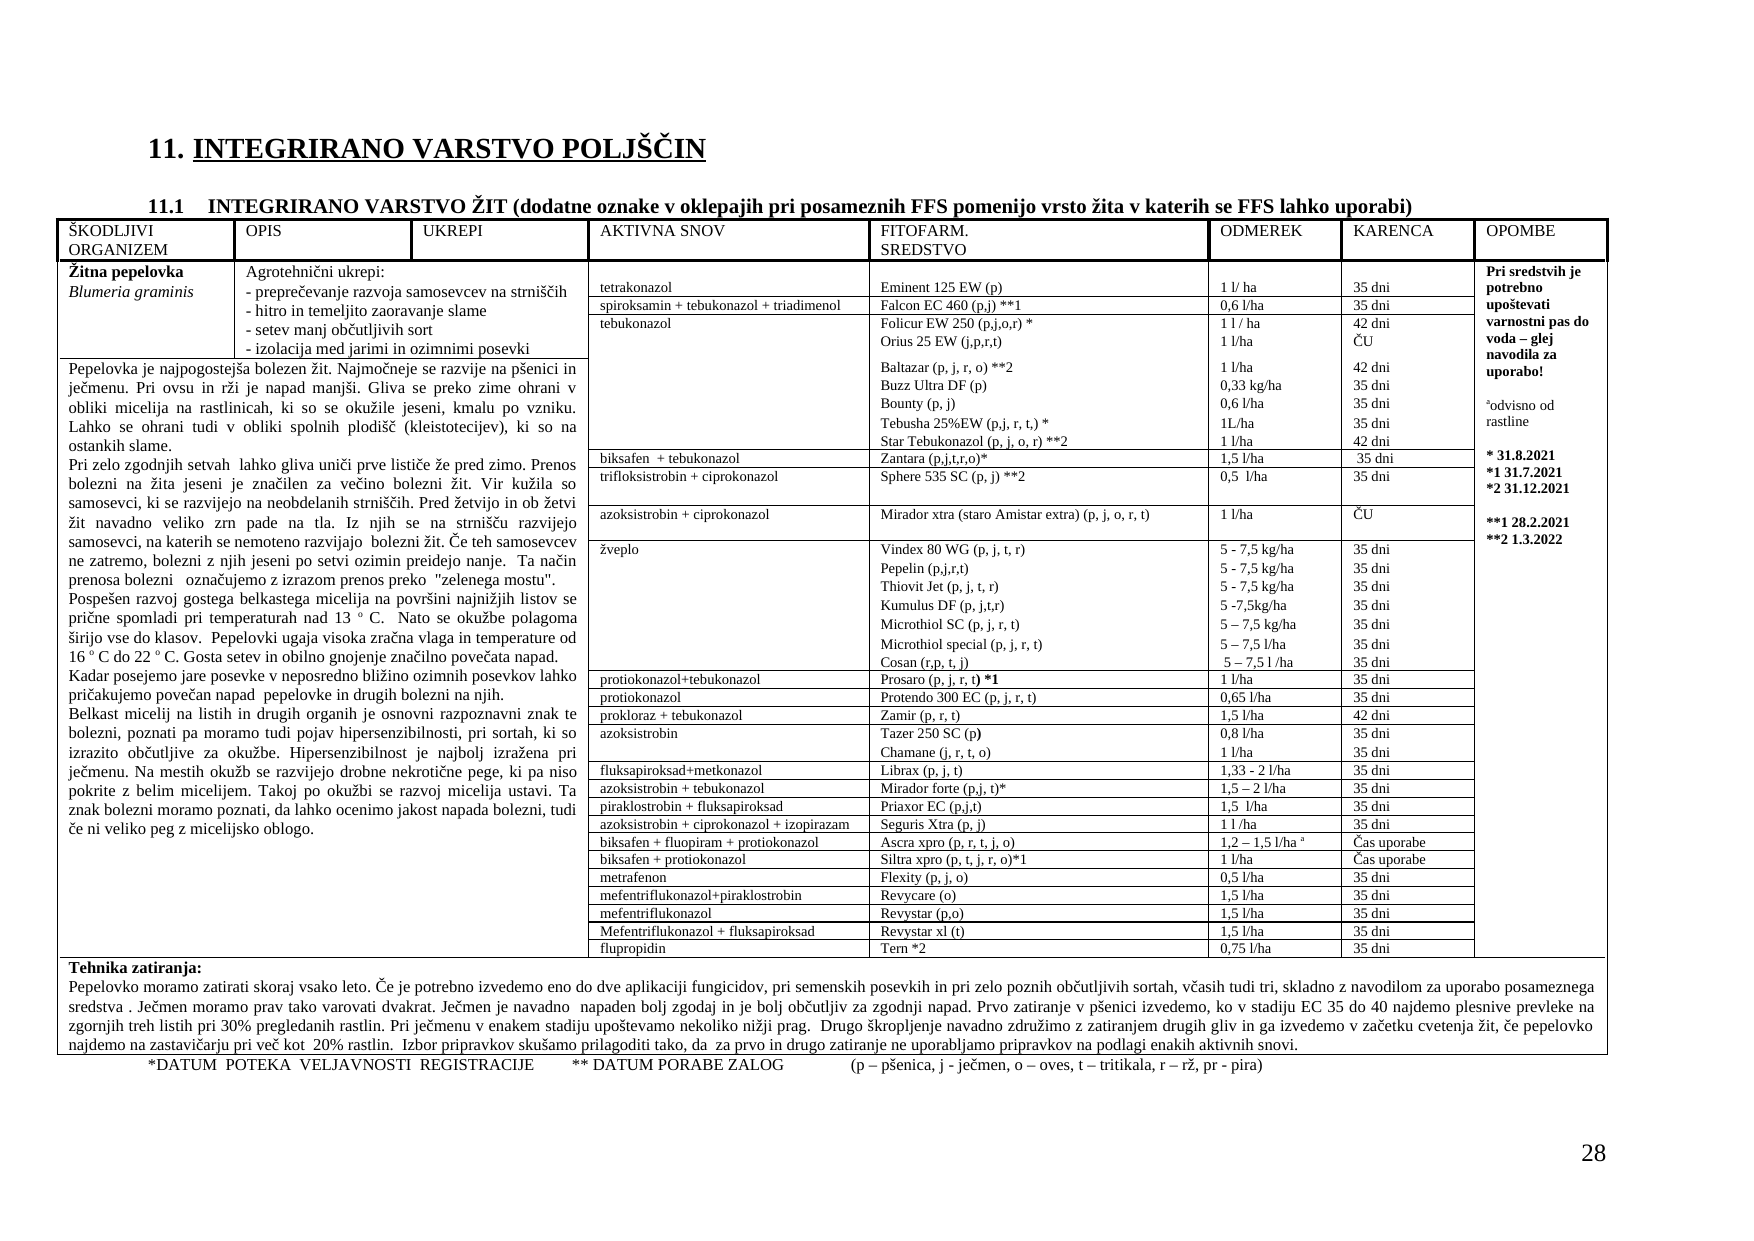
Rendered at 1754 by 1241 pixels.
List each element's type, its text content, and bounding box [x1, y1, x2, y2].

table_cell 42 dni [1342, 707, 1474, 723]
table_cell 1,5 – 2 l/ha [1209, 780, 1341, 797]
table_cell Cosan (r,p, t, j) [870, 652, 1208, 670]
table_cell Microthiol SC (p, j, r, t) [870, 615, 1208, 634]
table_cell spiroksamin + tebukonazol + triadimenol [589, 297, 869, 314]
table_cell Ascra xpro (p, r, t, j, o) [870, 833, 1208, 850]
table_cell mefentriflukonazol+piraklostrobin [589, 887, 869, 903]
table_cell 5 - 7,5 kg/ha [1209, 559, 1341, 577]
table_cell 35 dni [1342, 577, 1474, 596]
table_cell 42 dni [1342, 431, 1474, 449]
table_cell Pepelin (p,j,r,t) [870, 559, 1208, 577]
table_cell 0,6 l/ha [1209, 297, 1341, 314]
table_cell Revystar xl (t) [870, 923, 1208, 939]
table_cell 35 dni [1342, 869, 1474, 886]
subtitle Integrirano varstvo žit (dodatne oznake v oklepajih pri posameznih FFS pomenijo vrsto žita v katerih se FFS lahko uporabi) [148, 194, 1606, 218]
table_cell Tehnika zatiranja: Pepelovko moramo zatirati skoraj vsako leto. Če je potrebno izvedemo eno do dve aplikaciji fungicidov, pri semenskih posevkih in pri zelo poznih občutljivih sortah, včasih tudi tri, skladno z navodilom za uporabo posameznega sredstva . Ječmen moramo prav tako varovati dvakrat. Ječmen je navadno napaden bolj zgodaj in je bolj občutljiv za zgodnji napad. Prvo zatiranje v pšenici izvedemo, ko v stadiju EC 35 do 40 najdemo plesnive prevleke na zgornjih treh listih pri 30% pregledanih rastlin. Pri ječmenu v enakem stadiju upoštevamo nekoliko nižji prag. Drugo škropljenje navadno združimo z zatiranjem drugih gliv in ga izvedemo v začetku cvetenja žit, če pepelovko najdemo na zastavičarju pri več kot 20% rastlin. Izbor pripravkov skušamo prilagoditi tako, da za prvo in drugo zatiranje ne uporabljamo pripravkov na podlagi enakih aktivnih snovi. [58, 957, 1607, 1054]
table_cell 35 dni [1342, 725, 1474, 742]
table_cell 1 l /ha [1209, 816, 1341, 832]
table_cell 1 l/ha [1209, 671, 1341, 688]
table_cell 35 dni [1342, 923, 1474, 939]
table_cell Eminent 125 EW (p) [870, 262, 1208, 296]
table_cell tebukonazol [589, 315, 869, 449]
table_cell Thiovit Jet (p, j, t, r) [870, 577, 1208, 596]
table_cell azoksistrobin + ciprokonazol [589, 506, 869, 540]
table_cell Seguris Xtra (p, j) [870, 816, 1208, 832]
table_cell ČU [1342, 331, 1474, 358]
table_cell žveplo [589, 541, 869, 670]
table_cell 1,5 l/ha [1209, 923, 1341, 939]
table_cell 35 dni [1342, 940, 1474, 957]
table_cell 1,5 l/ha [1209, 798, 1341, 814]
table_cell Mirador xtra (staro Amistar extra) (p, j, o, r, t) [870, 506, 1208, 540]
subtitle Integrirano varstvo Poljščin [148, 131, 1606, 165]
table_cell Pri sredstvih je potrebno upoštevati varnostni pas do voda – glej navodila za uporabo! aodvisno od rastline * 31.8.2021 *1 31.7.2021 *2 31.12.2021 **1 28.2.2021 **2 1.3.2022 [1475, 259, 1607, 957]
table_cell 35 dni [1342, 798, 1474, 814]
table_header KARENCA [1343, 221, 1473, 259]
table_cell Priaxor EC (p,j,t) [870, 798, 1208, 814]
table_cell 35 dni [1342, 635, 1474, 652]
table_cell azoksistrobin [589, 725, 869, 761]
table_cell Sphere 535 SC (p, j) **2 [870, 468, 1208, 504]
table_cell 5 – 7,5 l /ha [1209, 652, 1341, 670]
table_cell 1,5 l/ha [1209, 450, 1341, 467]
table_cell 1 l/ha [1209, 331, 1341, 358]
table_cell Zamir (p, r, t) [870, 707, 1208, 723]
table_cell Mefentriflukonazol + fluksapiroksad [589, 923, 869, 939]
table_cell biksafen + protiokonazol [589, 851, 869, 868]
table_cell Protendo 300 EC (p, j, r, t) [870, 689, 1208, 706]
table_cell 1,5 l/ha [1209, 887, 1341, 903]
table_cell 0,75 l/ha [1209, 940, 1341, 957]
table_cell Prosaro (p, j, r, t) *1 [870, 671, 1208, 688]
table_cell Falcon EC 460 (p,j) **1 [870, 297, 1208, 314]
table_cell Microthiol special (p, j, r, t) [870, 635, 1208, 652]
table_cell 35 dni [1342, 689, 1474, 706]
table_cell 35 dni [1342, 414, 1474, 431]
table_cell 35 dni [1342, 450, 1474, 467]
table_cell Flexity (p, j, o) [870, 869, 1208, 886]
table_cell 35 dni [1342, 559, 1474, 577]
table_cell 35 dni [1342, 615, 1474, 634]
table_cell 35 dni [1342, 905, 1474, 921]
table_cell protiokonazol [589, 689, 869, 706]
table_cell fluksapiroksad+metkonazol [589, 762, 869, 779]
table_cell Mirador forte (p,j, t)* [870, 780, 1208, 797]
table_cell 1,2 – 1,5 l/ha a [1209, 833, 1341, 850]
table_cell 1,5 l/ha [1209, 905, 1341, 921]
table_cell Kumulus DF (p, j,t,r) [870, 596, 1208, 615]
table_cell Revystar (p,o) [870, 905, 1208, 921]
table_cell 35 dni [1342, 394, 1474, 413]
table_cell piraklostrobin + fluksapiroksad [589, 798, 869, 814]
table_cell 35 dni [1342, 816, 1474, 832]
table_cell flupropidin [589, 940, 869, 957]
table_cell Librax (p, j, t) [870, 762, 1208, 779]
table_cell 1L/ha [1209, 414, 1341, 431]
table_cell Tebusha 25%EW (p,j, r, t,) * [870, 414, 1208, 431]
table_cell 0,6 l/ha [1209, 394, 1341, 413]
table_cell Folicur EW 250 (p,j,o,r) * [870, 315, 1208, 331]
table_cell mefentriflukonazol [589, 905, 869, 921]
table_cell 35 dni [1342, 780, 1474, 797]
table_cell 0,5 l/ha [1209, 869, 1341, 886]
table_cell Zantara (p,j,t,r,o)* [870, 450, 1208, 467]
table_cell Baltazar (p, j, r, o) **2 [870, 358, 1208, 376]
table_cell Bounty (p, j) [870, 394, 1208, 413]
table_cell 0,65 l/ha [1209, 689, 1341, 706]
table_cell 1 l/ha [1209, 358, 1341, 376]
table_cell Star Tebukonazol (p, j, o, r) **2 [870, 431, 1208, 449]
table_cell 5 – 7,5 kg/ha [1209, 615, 1341, 634]
table_cell Žitna pepelovka Blumeria graminis [58, 260, 234, 358]
table_cell 35 dni [1342, 262, 1474, 296]
table_cell 35 dni [1342, 541, 1474, 558]
table_header AKTIVNA SNOV [590, 221, 868, 259]
table_cell 35 dni [1342, 652, 1474, 670]
table_cell Siltra xpro (p, t, j, r, o)*1 [870, 851, 1208, 868]
table_header UKREPI [413, 221, 587, 259]
table_cell azoksistrobin + tebukonazol [589, 780, 869, 797]
table_cell 5 - 7,5 kg/ha [1209, 541, 1341, 558]
table_header OPOMBE [1476, 221, 1606, 259]
table_cell trifloksistrobin + ciprokonazol [589, 468, 869, 504]
table_cell ČU [1342, 506, 1474, 540]
table_cell 35 dni [1342, 468, 1474, 504]
table_cell 35 dni [1342, 762, 1474, 779]
table_cell Čas uporabe [1342, 851, 1474, 868]
table_cell protiokonazol+tebukonazol [589, 671, 869, 688]
table_cell 1,33 - 2 l/ha [1209, 762, 1341, 779]
table_cell 42 dni [1342, 315, 1474, 331]
table_cell 35 dni [1342, 297, 1474, 314]
table_header ODMEREK [1211, 221, 1340, 259]
table_cell Revycare (o) [870, 887, 1208, 903]
table_cell 35 dni [1342, 376, 1474, 394]
table_cell 5 -7,5kg/ha [1209, 596, 1341, 615]
table_header FITOFARM. SREDSTVO [871, 221, 1207, 259]
table_header OPIS [236, 221, 410, 259]
table_cell Čas uporabe [1342, 833, 1474, 850]
table_cell 0,8 l/ha [1209, 725, 1341, 742]
table_cell 35 dni [1342, 742, 1474, 761]
table_cell 5 - 7,5 kg/ha [1209, 577, 1341, 596]
table_cell 1 l/ha [1209, 506, 1341, 540]
table_cell metrafenon [589, 869, 869, 886]
table_cell Chamane (j, r, t, o) [870, 742, 1208, 761]
table_cell Buzz Ultra DF (p) [870, 376, 1208, 394]
table_cell Tern *2 [870, 940, 1208, 957]
table_cell prokloraz + tebukonazol [589, 707, 869, 723]
table_cell 1 l/ha [1209, 431, 1341, 449]
table_cell biksafen + tebukonazol [589, 450, 869, 467]
table_cell 1 l/ ha [1209, 262, 1341, 296]
table_cell biksafen + fluopiram + protiokonazol [589, 833, 869, 850]
table_cell 35 dni [1342, 887, 1474, 903]
table_cell 1 l/ha [1209, 851, 1341, 868]
table_cell Pepelovka je najpogostejša bolezen žit. Najmočneje se razvije na pšenici in ječmenu. Pri ovsu in rži je napad manjši. Gliva se preko zime ohrani v obliki micelija na rastlinicah, ki so se okužile jeseni, kmalu po vzniku. Lahko se ohrani tudi v obliki spolnih plodišč (kleistotecijev), ki so na ostankih slame. Pri zelo zgodnjih setvah lahko gliva uniči prve lističe že pred zimo. Prenos bolezni na žita jeseni je značilen za večino bolezni žit. Vir kužila so samosevci, ki se razvijejo na neobdelanih strniščih. Pred žetvijo in ob žetvi žit navadno veliko zrn pade na tla. Iz njih se na strnišču razvijejo samosevci, na katerih se nemoteno razvijajo bolezni žit. Če teh samosevcev ne zatremo, bolezni z njih jeseni po setvi ozimin preidejo nanje. Ta način prenosa bolezni označujemo z izrazom prenos preko "zelenega mostu". Pospešen razvoj gostega belkastega micelija na površini najnižjih listov se prične spomladi pri temperaturah nad 13 o C. Nato se okužbe polagoma širijo vse do klasov. Pepelovki ugaja visoka zračna vlaga in temperature od 16 o C do 22 o C. Gosta setev in obilno gnojenje značilno povečata napad. Kadar posejemo jare posevke v neposredno bližino ozimnih posevkov lahko pričakujemo povečan napad pepelovke in drugih bolezni na njih. Belkast micelij na listih in drugih organih je osnovni razpoznavni znak te bolezni, poznati pa moramo tudi pojav hipersenzibilnosti, pri sortah, ki so izrazito občutljive za okužbe. Hipersenzibilnost je najbolj izražena pri ječmenu. Na mestih okužb se razvijejo drobne nekrotične pege, ki pa niso pokrite z belim micelijem. Takoj po okužbi se razvoj micelija ustavi. Ta znak bolezni moramo poznati, da lahko ocenimo jakost napada bolezni, tudi če ni veliko peg z micelijsko oblogo. [58, 358, 588, 957]
table_cell azoksistrobin + ciprokonazol + izopirazam [589, 816, 869, 832]
table_cell 35 dni [1342, 596, 1474, 615]
table_cell Tazer 250 SC (p) [870, 725, 1208, 742]
table_cell 42 dni [1342, 358, 1474, 376]
table_cell 1 l/ha [1209, 742, 1341, 761]
text *DATUM POTEKA VELJAVNOSTI REGISTRACIJE ** DATUM PORABE ZALOG (p – pšenica, j - ječmen, o – oves, t – tritikala, r – rž, pr - pira) [148, 1055, 1606, 1074]
table_cell Agrotehnični ukrepi: - preprečevanje razvoja samosevcev na strniščih - hitro in temeljito zaoravanje slame - setev manj občutljivih sort - izolacija med jarimi in ozimnimi posevki [235, 262, 588, 358]
table_cell 0,5 l/ha [1209, 468, 1341, 504]
table_cell Orius 25 EW (j,p,r,t) [870, 331, 1208, 358]
table_cell 0,33 kg/ha [1209, 376, 1341, 394]
table_cell tetrakonazol [589, 262, 869, 296]
table_cell 35 dni [1342, 671, 1474, 688]
table_cell 1 l / ha [1209, 315, 1341, 331]
table_cell 5 – 7,5 l/ha [1209, 635, 1341, 652]
table_cell 1,5 l/ha [1209, 707, 1341, 723]
table_cell Vindex 80 WG (p, j, t, r) [870, 541, 1208, 558]
table_header ŠKODLJIVI ORGANIZEM [59, 221, 233, 259]
